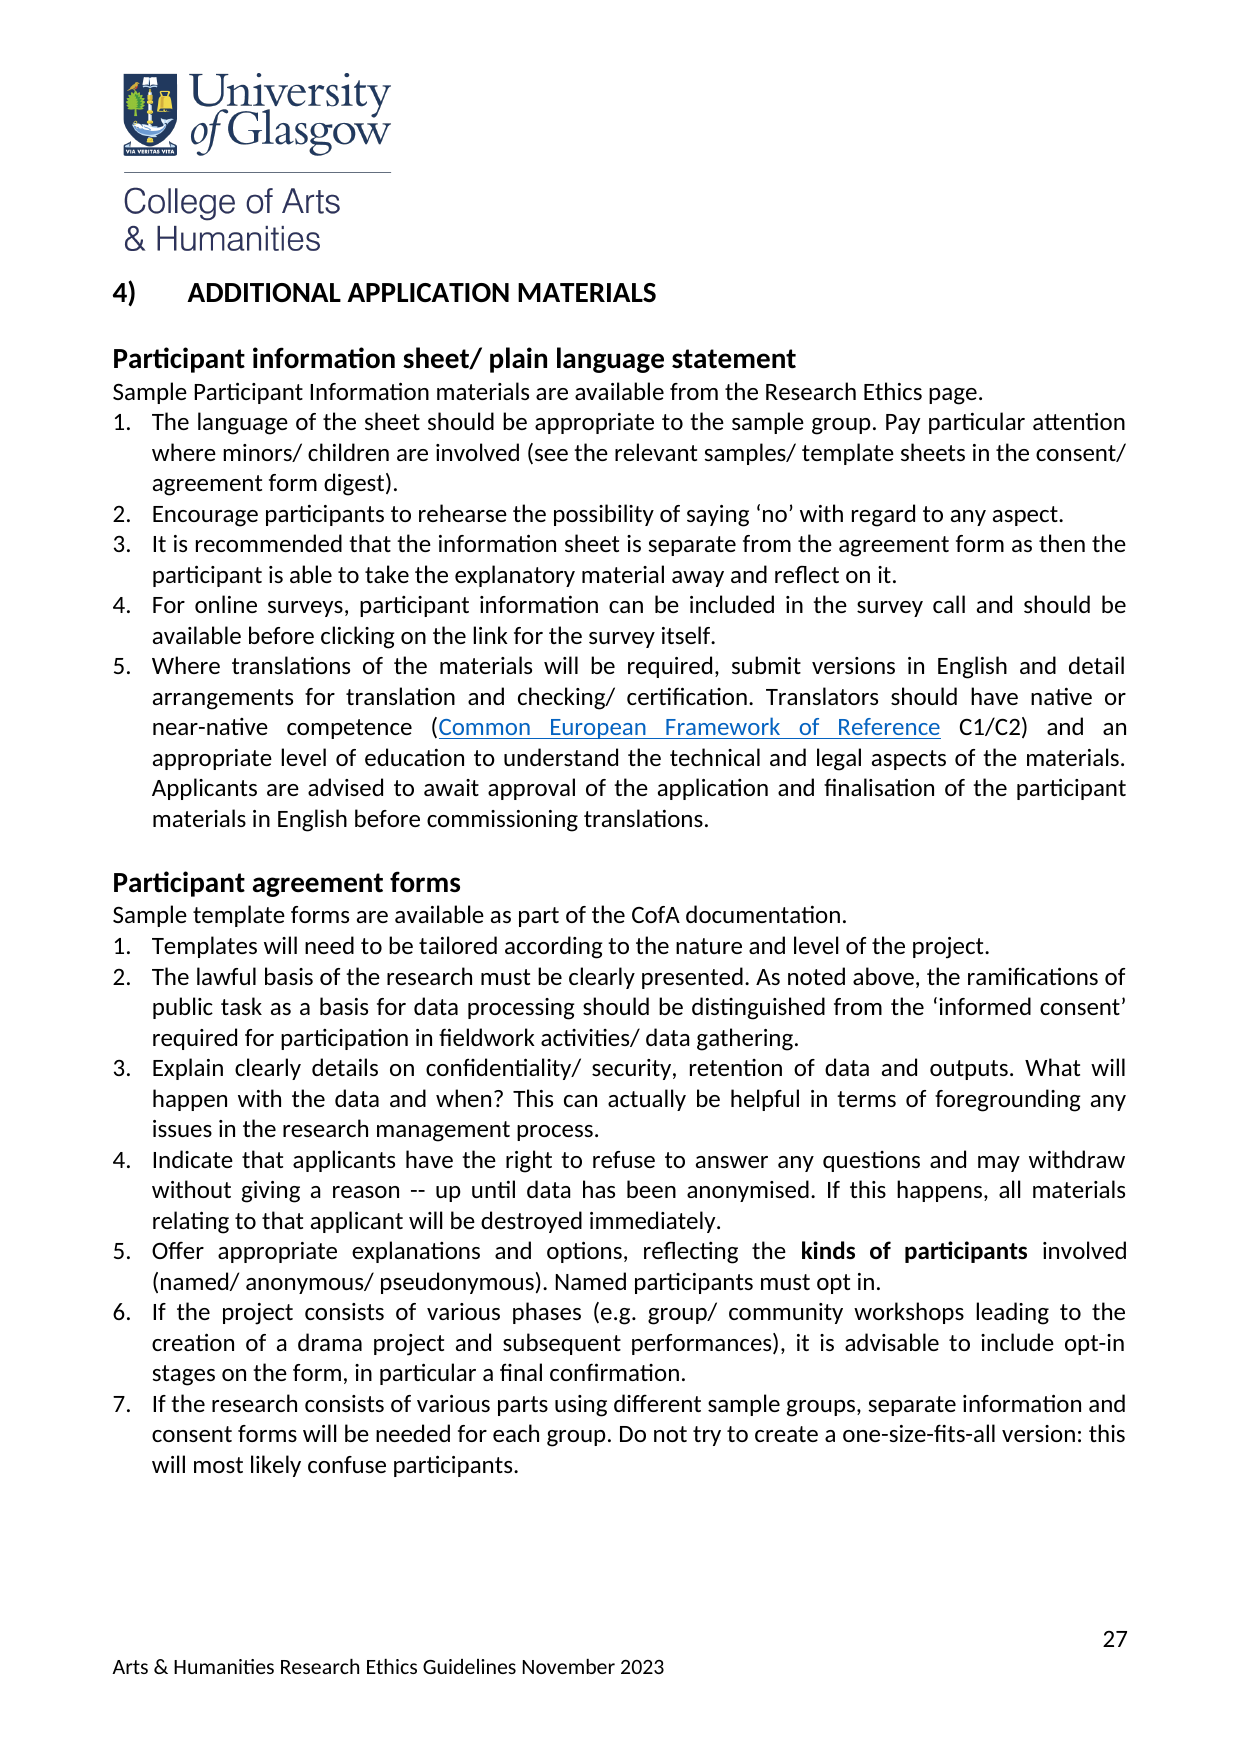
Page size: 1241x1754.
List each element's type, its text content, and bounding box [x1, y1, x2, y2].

text 4) ADDITIONAL APPLICATION MATERIALS [112, 274, 1128, 309]
picture [123, 73, 392, 251]
text Participant information sheet/ plain language statement [112, 340, 1128, 376]
list Explain clearly details on confidentiality/ security, retention of data and outputs. What will happen with the data and when? This can actually be helpful in terms of foregrounding any issues in the research management process. [112, 1052, 1128, 1144]
list The lawful basis of the research must be clearly presented. As noted above, the ramifications of public task as a basis for data processing should be distinguished from the ‘informed consent’ required for participation in fieldwork activities/ data gathering. [112, 961, 1128, 1052]
list Offer appropriate explanations and options, reflecting the kinds of participants involved (named/ anonymous/ pseudonymous). Named participants must opt in. [112, 1235, 1128, 1296]
list If the research consists of various parts using different sample groups, separate information and consent forms will be needed for each group. Do not try to create a one-size-fits-all version: this will most likely confuse participants. [112, 1388, 1128, 1479]
list Indicate that applicants have the right to refuse to answer any questions and may withdraw without giving a reason -- up until data has been anonymised. If this happens, all materials relating to that applicant will be destroyed immediately. [112, 1144, 1128, 1235]
text Participant agreement forms [112, 864, 1128, 900]
list If the project consists of various phases (e.g. group/ community workshops leading to the creation of a drama project and subsequent performances), it is advisable to include opt-in stages on the form, in particular a final confirmation. [112, 1296, 1128, 1388]
list Where translations of the materials will be required, submit versions in English and detail arrangements for translation and checking/ certification. Translators should have native or near-native competence (Common European Framework of Reference C1/C2) and an appropriate level of education to understand the technical and legal aspects of the materials. Applicants are advised to await approval of the application and finalisation of the participant materials in English before commissioning translations. [112, 650, 1128, 833]
list Templates will need to be tailored according to the nature and level of the project. [112, 930, 1128, 961]
list It is recommended that the information sheet is separate from the agreement form as then the participant is able to take the explanatory material away and reflect on it. [112, 528, 1128, 589]
text Sample Participant Information materials are available from the Research Ethics page. [112, 376, 1128, 406]
list The language of the sheet should be appropriate to the sample group. Pay particular attention where minors/ children are involved (see the relevant samples/ template sheets in the consent/ agreement form digest). [112, 406, 1128, 498]
list Encourage participants to rehearse the possibility of saying ‘no’ with regard to any aspect. [112, 498, 1128, 528]
text Sample template forms are available as part of the CofA documentation. [112, 900, 1128, 930]
list For online surveys, participant information can be included in the survey call and should be available before clicking on the link for the survey itself. [112, 589, 1128, 650]
